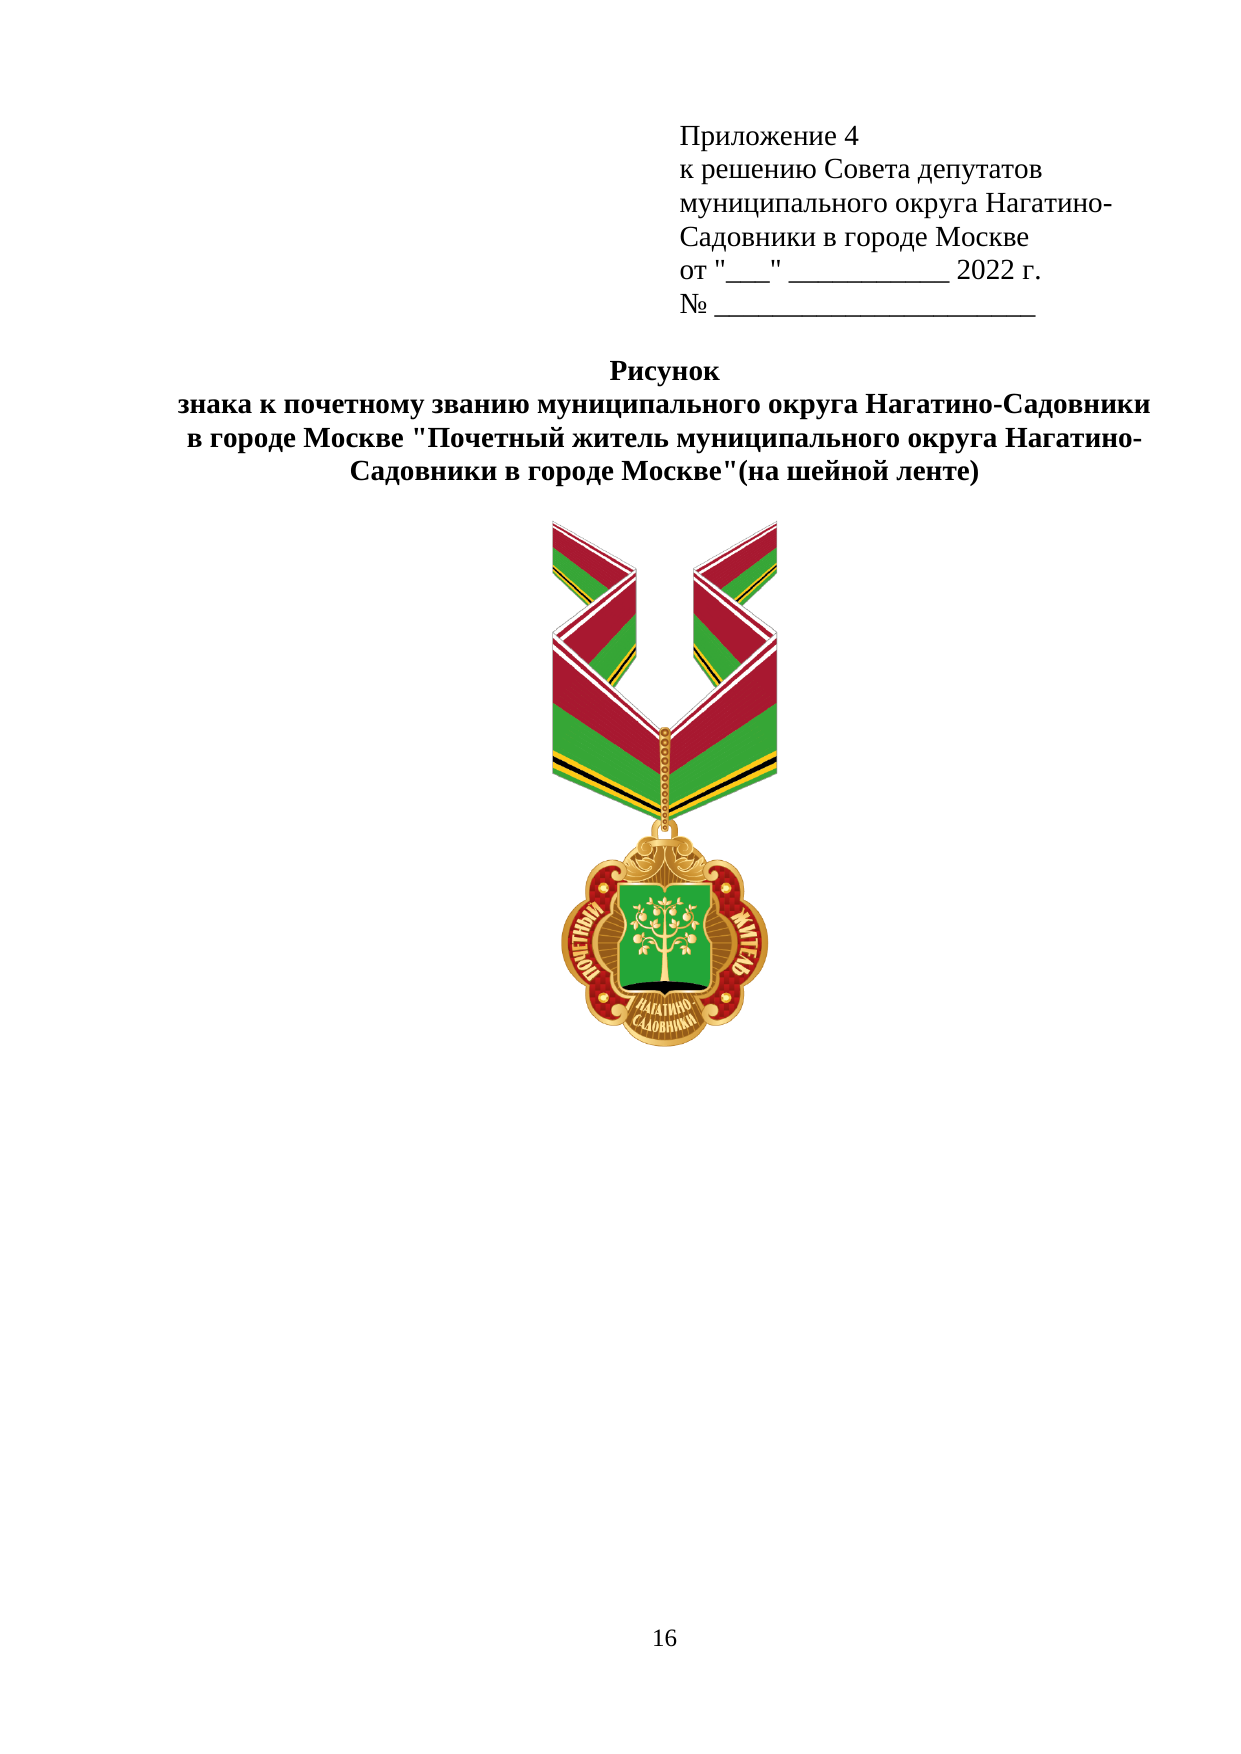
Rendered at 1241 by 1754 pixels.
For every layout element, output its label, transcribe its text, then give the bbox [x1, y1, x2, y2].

text к решению Совета депутатов муниципального округа Нагатино-Садовники в городе Москве [679, 152, 1152, 252]
text Рисунок [177, 353, 1152, 386]
text знака к почетному званию муниципального округа Нагатино-Садовники в городе Москве "Почетный житель муниципального округа Нагатино-Садовники в городе Москве"(на шейной ленте) [177, 386, 1152, 487]
text Приложение 4 [679, 118, 1152, 152]
picture [550, 520, 779, 1047]
text от "___" ___________ 2022 г. № ______________________ [679, 252, 1152, 319]
